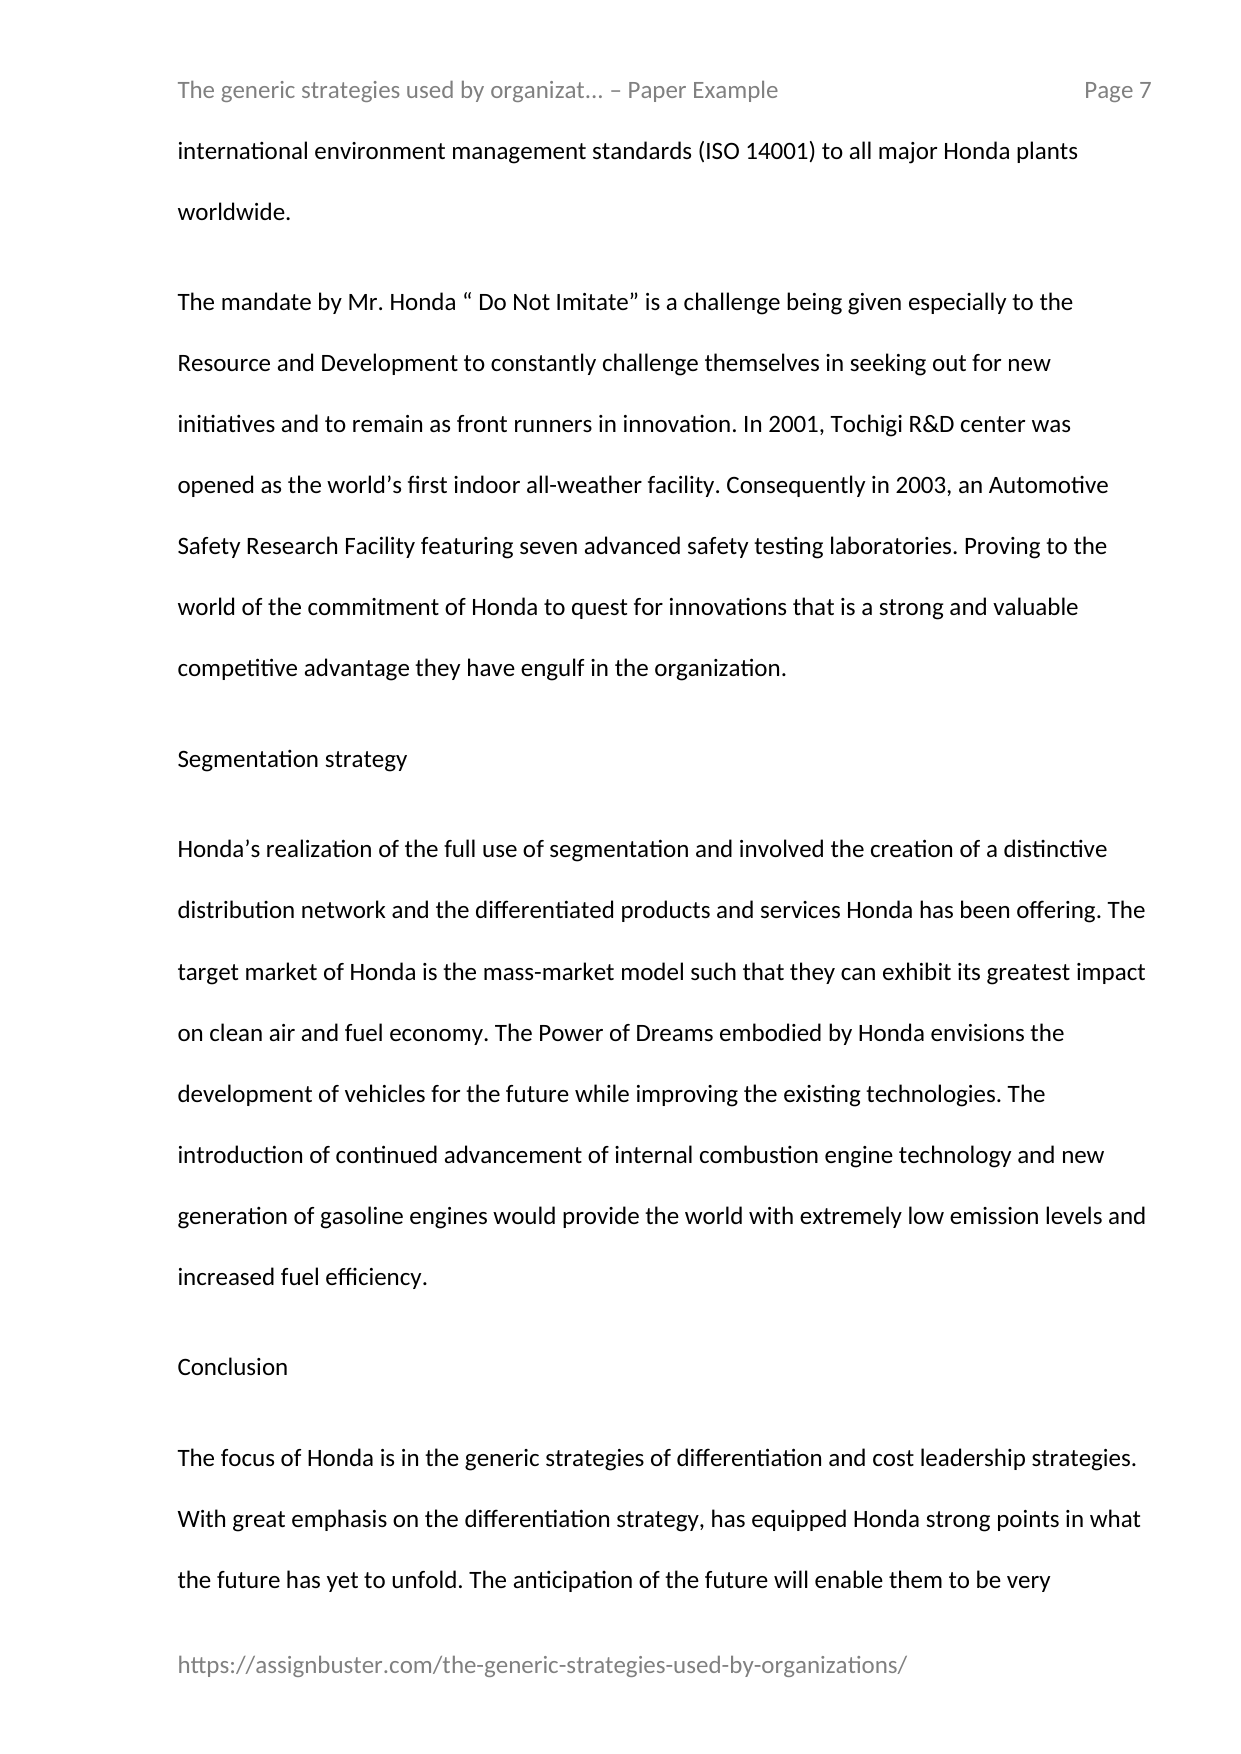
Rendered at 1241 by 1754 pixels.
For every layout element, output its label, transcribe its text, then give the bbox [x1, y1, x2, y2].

text The mandate by Mr. Honda “ Do Not Imitate” is a challenge being given especially to the Resource and Development to constantly challenge themselves in seeking out for new initiatives and to remain as front runners in innovation. In 2001, Tochigi R&D center was opened as the world’s first indoor all-weather facility. Consequently in 2003, an Automotive Safety Research Facility featuring seven advanced safety testing laboratories. Proving to the world of the commitment of Honda to quest for innovations that is a strong and valuable competitive advantage they have engulf in the organization. [177, 286, 1152, 683]
text Honda’s realization of the full use of segmentation and involved the creation of a distinctive distribution network and the differentiated products and services Honda has been offering. The target market of Honda is the mass-market model such that they can exhibit its greatest impact on clean air and fuel economy. The Power of Dreams embodied by Honda envisions the development of vehicles for the future while improving the existing technologies. The introduction of continued advancement of internal combustion engine technology and new generation of gasoline engines would provide the world with extremely low emission levels and increased fuel efficiency. [177, 834, 1152, 1291]
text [177, 135, 1152, 226]
text Segmentation strategy [177, 743, 1152, 774]
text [177, 1442, 1152, 1594]
text Conclusion [177, 1351, 1152, 1382]
